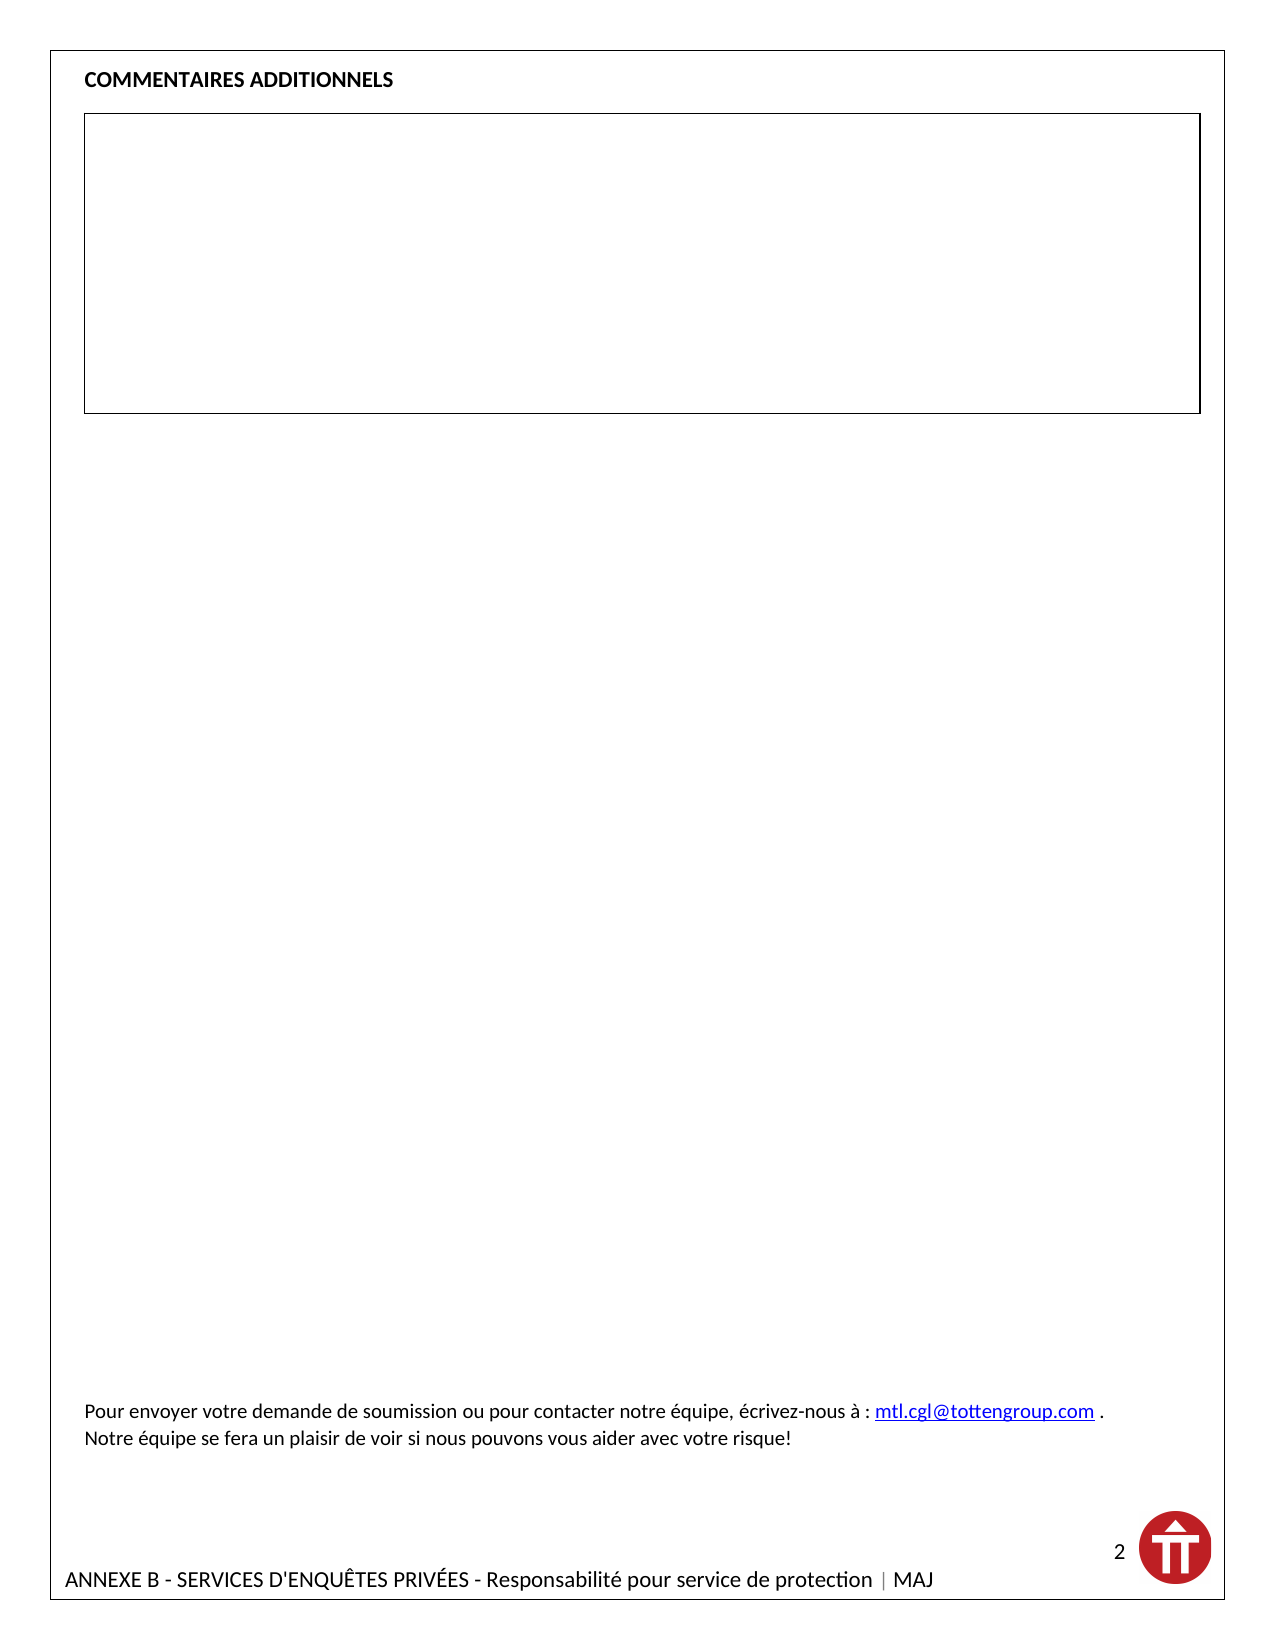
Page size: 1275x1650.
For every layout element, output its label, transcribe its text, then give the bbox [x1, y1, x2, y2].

table_header [85, 114, 1199, 412]
text COMMENTAIRES ADDITIONNELS [84, 66, 1200, 93]
text Pour envoyer votre demande de soumission ou pour contacter notre équipe, écrivez-nous à : mtl.cgl@tottengroup.com . Notre équipe se fera un plaisir de voir si nous pouvons vous aider avec votre risque! [84, 1398, 1200, 1451]
picture [1139, 1511, 1212, 1584]
